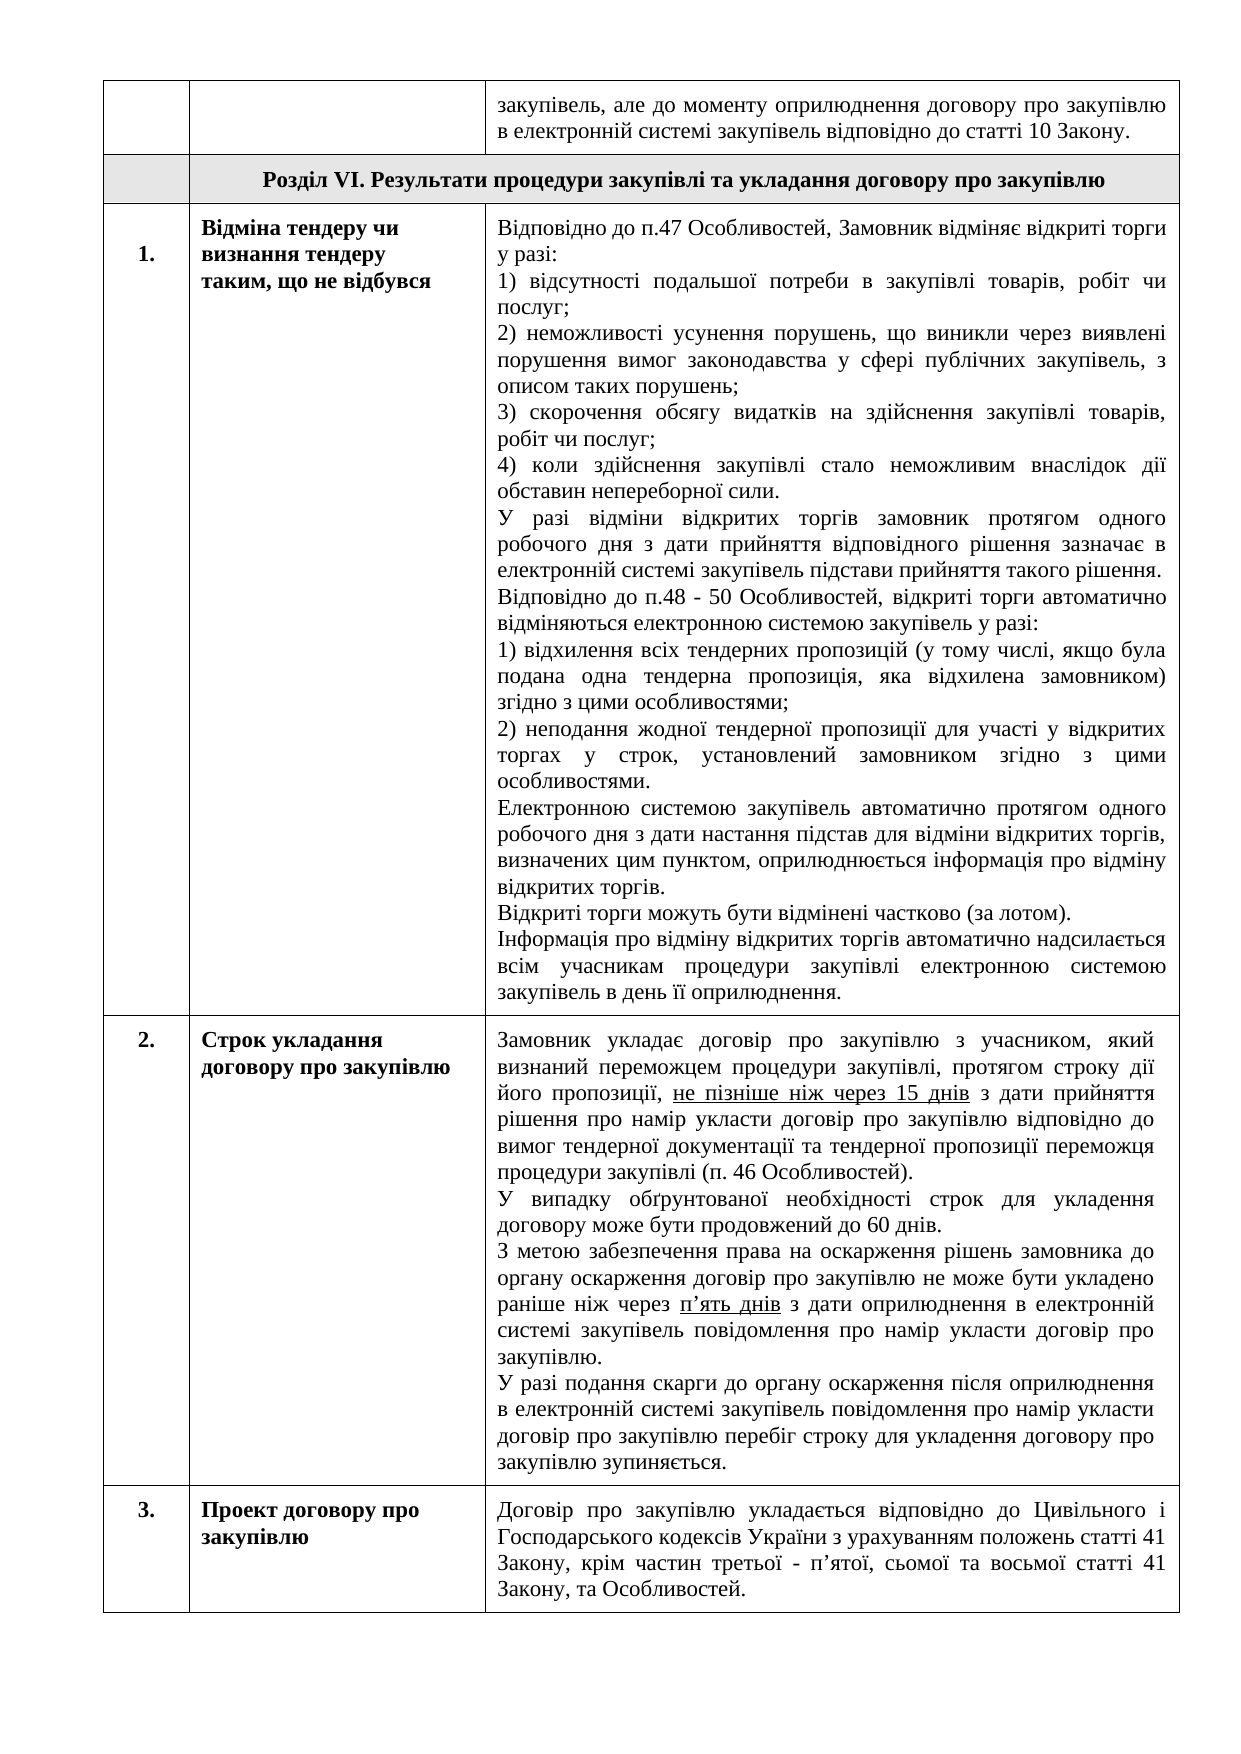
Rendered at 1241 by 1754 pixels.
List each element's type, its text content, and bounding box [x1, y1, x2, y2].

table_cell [190, 81, 485, 154]
table_cell Розділ VI. Результати процедури закупівлі та укладання договору про закупівлю [190, 155, 1179, 202]
table_cell 3. [104, 1486, 189, 1612]
table_cell 2. [104, 1016, 189, 1485]
table_cell 6. [104, 81, 189, 154]
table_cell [486, 1486, 1179, 1612]
table_cell Строк укладання договору про закупівлю [190, 1016, 485, 1485]
table_cell Відміна тендеру чи визнання тендеру таким, що не відбувся [190, 204, 485, 1015]
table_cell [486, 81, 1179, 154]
table_cell Замовник укладає договір про закупівлю з учасником, який визнаний переможцем процедури закупівлі, протягом строку дії його пропозиції, не пізніше ніж через 15 днів з дати прийняття рішення про намір укласти договір про закупівлю відповідно до вимог тендерної документації та тендерної пропозиції переможця процедури закупівлі (п. 46 Особливостей). У випадку обґрунтованої необхідності строк для укладення договору може бути продовжений до 60 днів. З метою забезпечення права на оскарження рішень замовника до органу оскарження договір про закупівлю не може бути укладено раніше ніж через п’ять днів з дати оприлюднення в електронній системі закупівель повідомлення про намір укласти договір про закупівлю. У разі подання скарги до органу оскарження після оприлюднення в електронній системі закупівель повідомлення про намір укласти договір про закупівлю перебіг строку для укладення договору про закупівлю зупиняється. [486, 1016, 1179, 1485]
table_cell 1. [104, 204, 189, 1015]
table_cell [190, 1486, 485, 1612]
table_cell [104, 155, 189, 202]
table_cell Відповідно до п.47 Особливостей, Замовник відміняє відкриті торги у разі: 1) відсутності подальшої потреби в закупівлі товарів, робіт чи послуг; 2) неможливості усунення порушень, що виникли через виявлені порушення вимог законодавства у сфері публічних закупівель, з описом таких порушень; 3) скорочення обсягу видатків на здійснення закупівлі товарів, робіт чи послуг; 4) коли здійснення закупівлі стало неможливим внаслідок дії обставин непереборної сили. У разі відміни відкритих торгів замовник протягом одного робочого дня з дати прийняття відповідного рішення зазначає в електронній системі закупівель підстави прийняття такого рішення. Відповідно до п.48 - 50 Особливостей, відкриті торги автоматично відміняються електронною системою закупівель у разі: 1) відхилення всіх тендерних пропозицій (у тому числі, якщо була подана одна тендерна пропозиція, яка відхилена замовником) згідно з цими особливостями; 2) неподання жодної тендерної пропозиції для участі у відкритих торгах у строк, установлений замовником згідно з цими особливостями. Електронною системою закупівель автоматично протягом одного робочого дня з дати настання підстав для відміни відкритих торгів, визначених цим пунктом, оприлюднюється інформація про відміну відкритих торгів. Відкриті торги можуть бути відмінені частково (за лотом). Інформація про відміну відкритих торгів автоматично надсилається всім учасникам процедури закупівлі електронною системою закупівель в день її оприлюднення. [486, 204, 1179, 1015]
